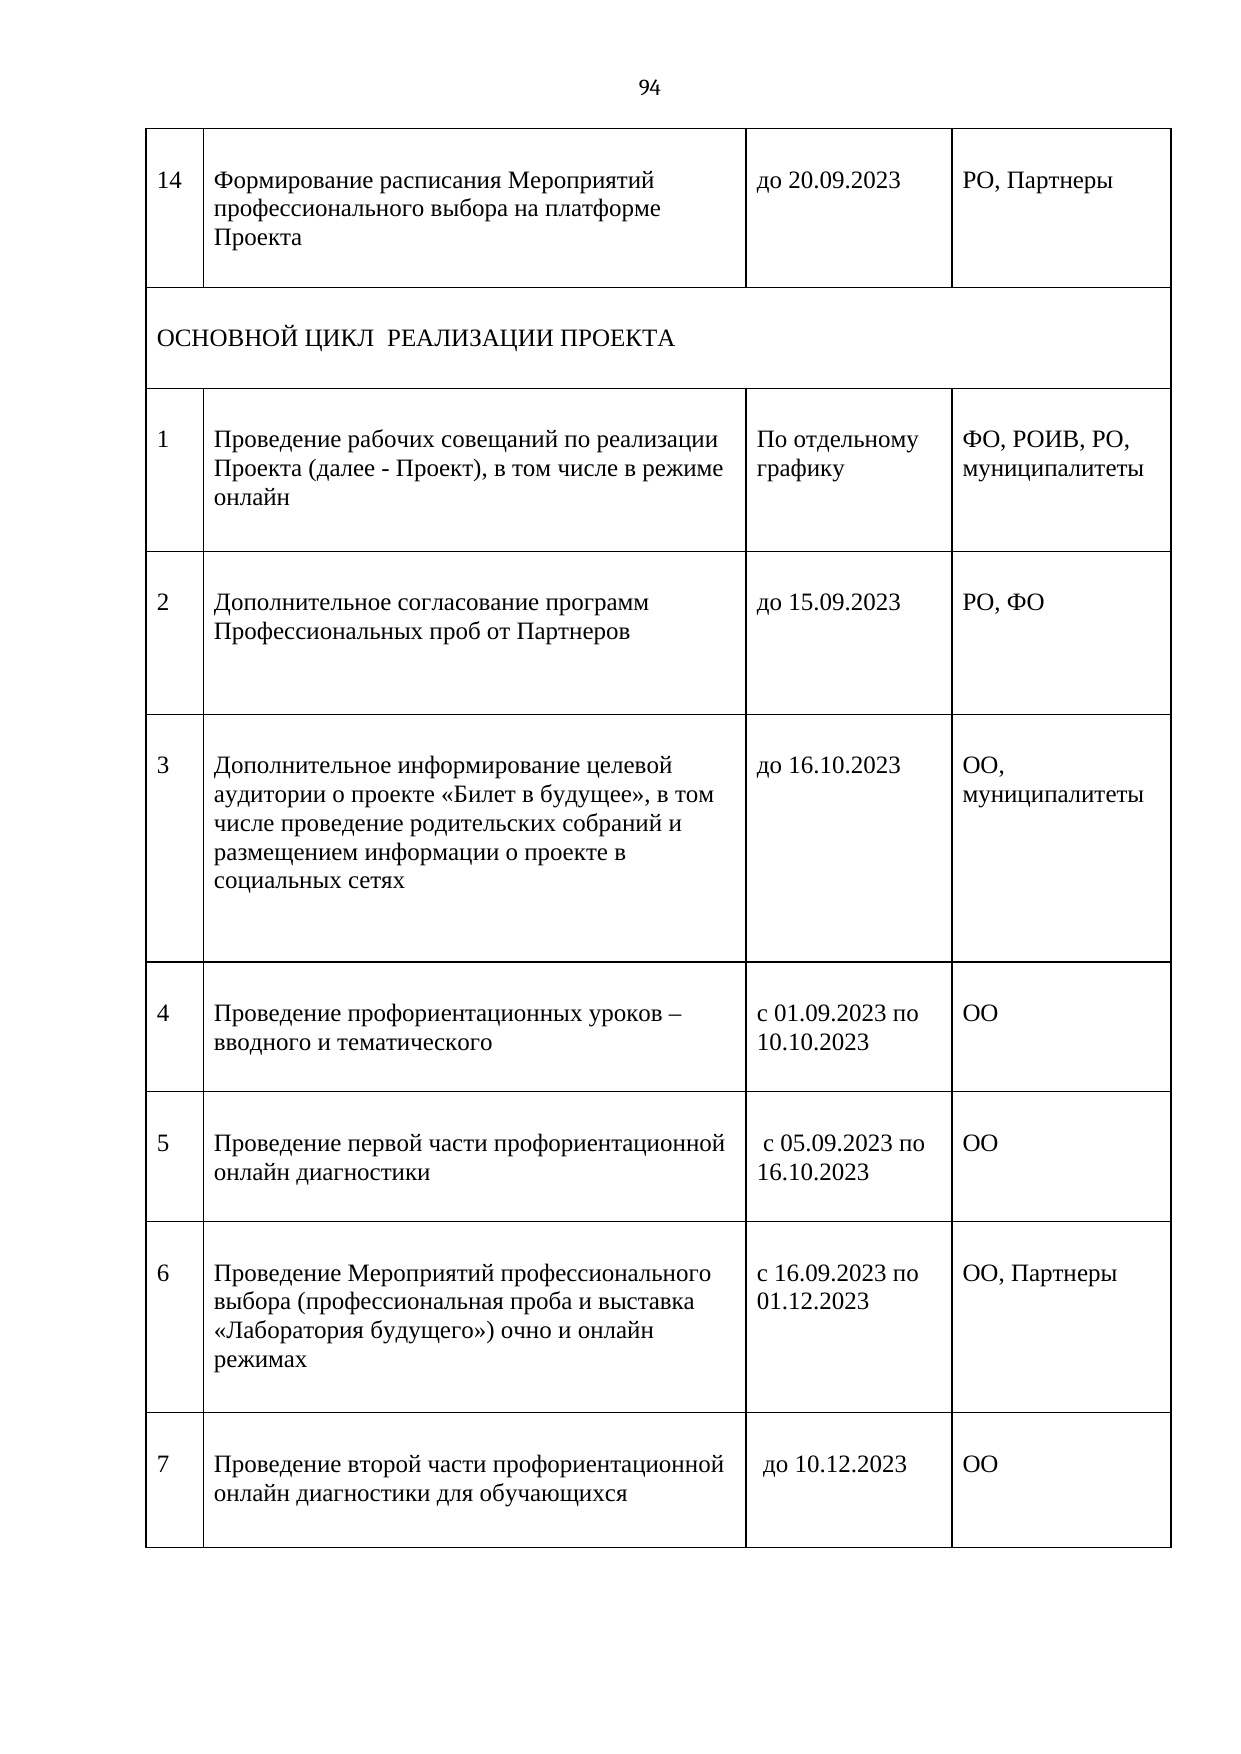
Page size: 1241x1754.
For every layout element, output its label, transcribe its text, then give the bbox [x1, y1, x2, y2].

table_cell 6 [147, 1222, 203, 1412]
table_cell РО, Партнеры [953, 129, 1170, 286]
table_cell Дополнительное согласование программ Профессиональных проб от Партнеров [204, 552, 745, 713]
table_cell ОО [953, 963, 1170, 1091]
table_cell ОО, Партнеры [953, 1222, 1170, 1412]
table_cell 14 [147, 129, 203, 286]
table_cell 3 [147, 715, 203, 961]
table_cell ОО [953, 1092, 1170, 1221]
table_cell Формирование расписания Мероприятий профессионального выбора на платформе Проекта [204, 129, 745, 286]
table_cell Проведение первой части профориентационной онлайн диагностики [204, 1092, 745, 1221]
table_cell Проведение Мероприятий профессионального выбора (профессиональная проба и выставка «Лаборатория будущего») очно и онлайн режимах [204, 1222, 745, 1412]
table_cell до 10.12.2023 [747, 1413, 951, 1547]
table_cell 2 [147, 552, 203, 713]
table_cell с 16.09.2023 по 01.12.2023 [747, 1222, 951, 1412]
table_cell Дополнительное информирование целевой аудитории о проекте «Билет в будущее», в том числе проведение родительских собраний и размещением информации о проекте в социальных сетях [204, 715, 745, 961]
table_cell до 16.10.2023 [747, 715, 951, 961]
table_cell до 15.09.2023 [747, 552, 951, 713]
table_cell ОСНОВНОЙ ЦИКЛ РЕАЛИЗАЦИИ ПРОЕКТА [147, 288, 1170, 387]
table_cell с 01.09.2023 по 10.10.2023 [747, 963, 951, 1091]
table_cell Проведение рабочих совещаний по реализации Проекта (далее - Проект), в том числе в режиме онлайн [204, 389, 745, 551]
table_cell ОО [953, 1413, 1170, 1547]
table_cell 1 [147, 389, 203, 551]
table_cell Проведение второй части профориентационной онлайн диагностики для обучающихся [204, 1413, 745, 1547]
table_cell 5 [147, 1092, 203, 1221]
table_cell ФО, РОИВ, РО, муниципалитеты [953, 389, 1170, 551]
table_cell с 05.09.2023 по 16.10.2023 [747, 1092, 951, 1221]
table_cell 4 [147, 963, 203, 1091]
table_cell 7 [147, 1413, 203, 1547]
table_cell Проведение профориентационных уроков – вводного и тематического [204, 963, 745, 1091]
table_cell РО, ФО [953, 552, 1170, 713]
table_cell до 20.09.2023 [747, 129, 951, 286]
table_cell По отдельному графику [747, 389, 951, 551]
table_cell ОО, муниципалитеты [953, 715, 1170, 961]
